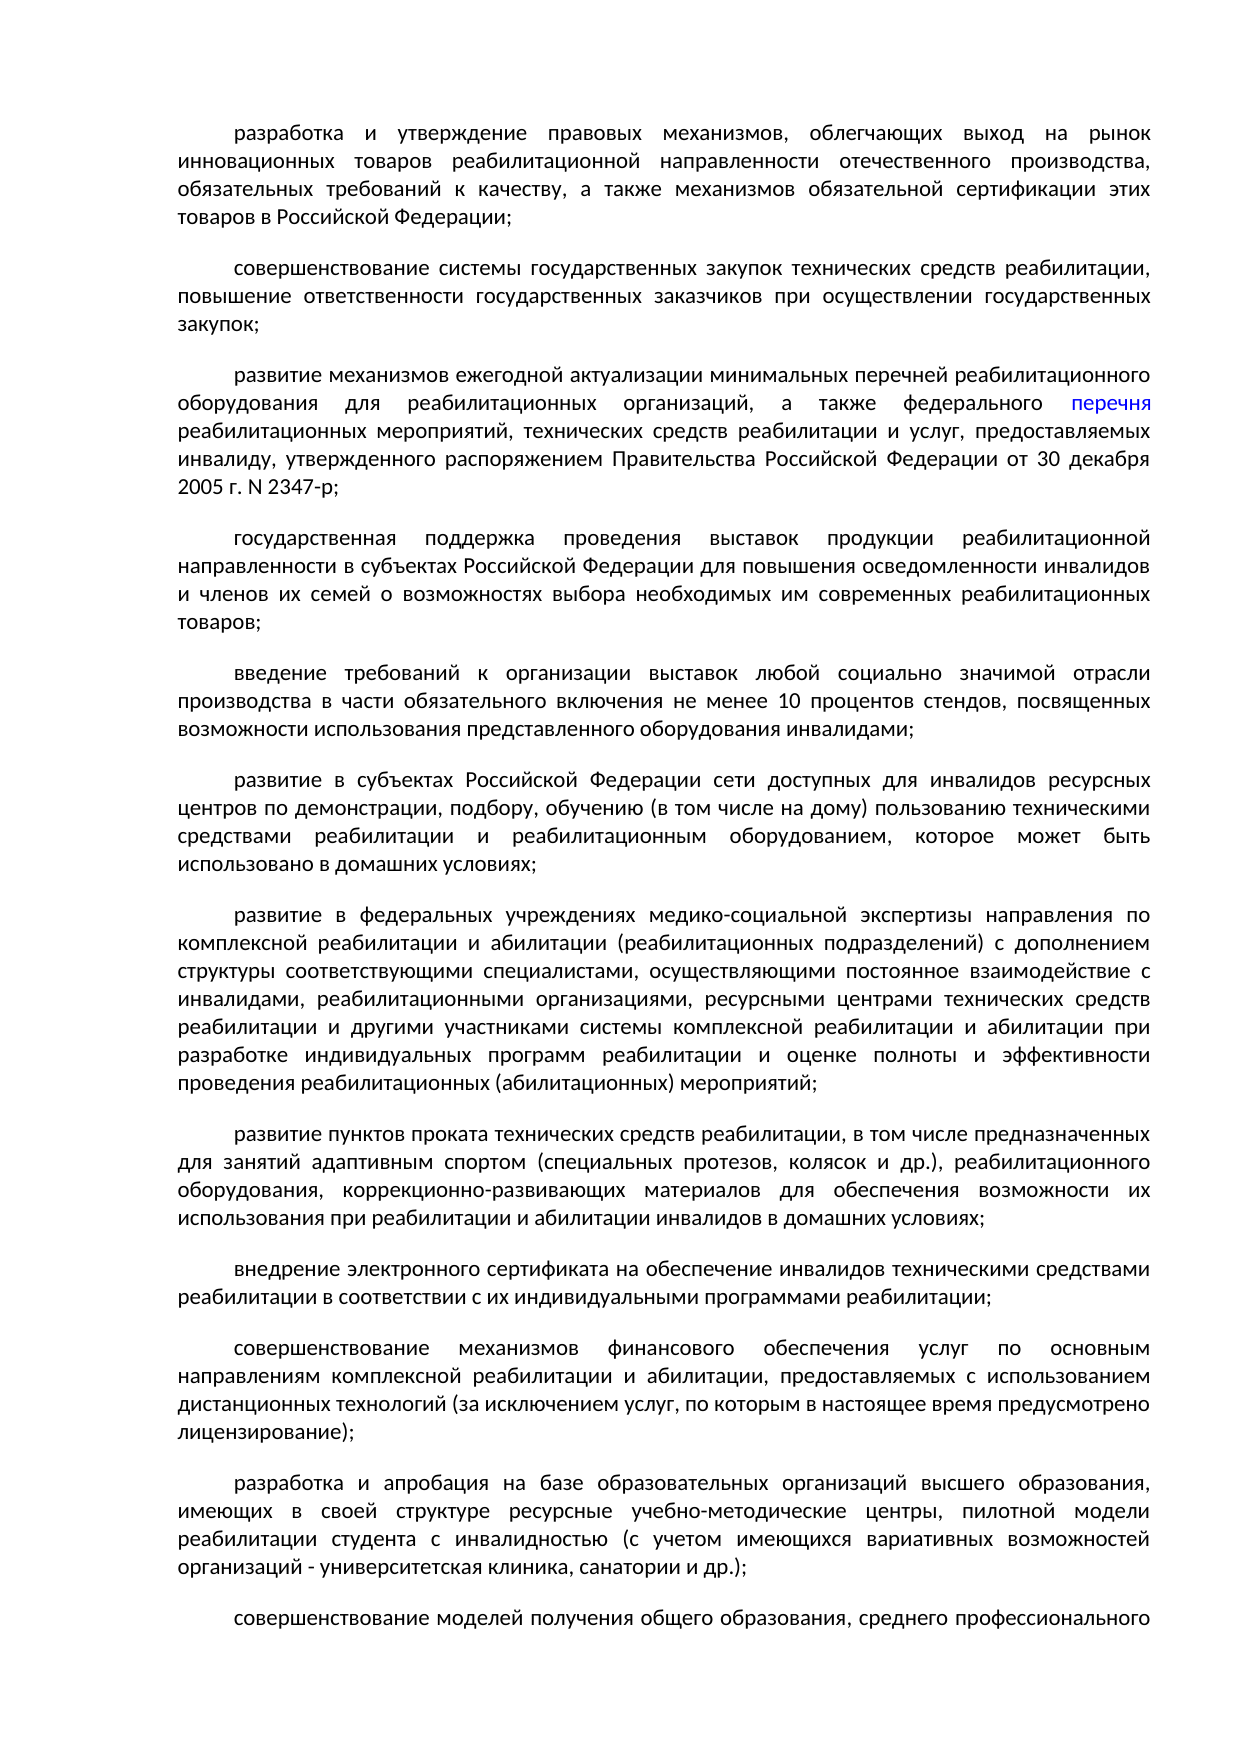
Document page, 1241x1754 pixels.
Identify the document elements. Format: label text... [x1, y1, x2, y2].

text внедрение электронного сертификата на обеспечение инвалидов техническими средствами реабилитации в соответствии с их индивидуальными программами реабилитации; [177, 1254, 1152, 1310]
text развитие в субъектах Российской Федерации сети доступных для инвалидов ресурсных центров по демонстрации, подбору, обучению (в том числе на дому) пользованию техническими средствами реабилитации и реабилитационным оборудованием, которое может быть использовано в домашних условиях; [177, 765, 1152, 877]
text развитие механизмов ежегодной актуализации минимальных перечней реабилитационного оборудования для реабилитационных организаций, а также федерального перечня реабилитационных мероприятий, технических средств реабилитации и услуг, предоставляемых инвалиду, утвержденного распоряжением Правительства Российской Федерации от 30 декабря 2005 г. N 2347-р; [177, 360, 1152, 500]
text развитие в федеральных учреждениях медико-социальной экспертизы направления по комплексной реабилитации и абилитации (реабилитационных подразделений) с дополнением структуры соответствующими специалистами, осуществляющими постоянное взаимодействие с инвалидами, реабилитационными организациями, ресурсными центрами технических средств реабилитации и другими участниками системы комплексной реабилитации и абилитации при разработке индивидуальных программ реабилитации и оценке полноты и эффективности проведения реабилитационных (абилитационных) мероприятий; [177, 900, 1152, 1096]
text развитие пунктов проката технических средств реабилитации, в том числе предназначенных для занятий адаптивным спортом (специальных протезов, колясок и др.), реабилитационного оборудования, коррекционно-развивающих материалов для обеспечения возможности их использования при реабилитации и абилитации инвалидов в домашних условиях; [177, 1119, 1152, 1231]
text совершенствование механизмов финансового обеспечения услуг по основным направлениям комплексной реабилитации и абилитации, предоставляемых с использованием дистанционных технологий (за исключением услуг, по которым в настоящее время предусмотрено лицензирование); [177, 1333, 1152, 1445]
text введение требований к организации выставок любой социально значимой отрасли производства в части обязательного включения не менее 10 процентов стендов, посвященных возможности использования представленного оборудования инвалидами; [177, 658, 1152, 742]
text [177, 1603, 1152, 1631]
text совершенствование системы государственных закупок технических средств реабилитации, повышение ответственности государственных заказчиков при осуществлении государственных закупок; [177, 253, 1152, 337]
text разработка и апробация на базе образовательных организаций высшего образования, имеющих в своей структуре ресурсные учебно-методические центры, пилотной модели реабилитации студента с инвалидностью (с учетом имеющихся вариативных возможностей организаций - университетская клиника, санатории и др.); [177, 1468, 1152, 1580]
text разработка и утверждение правовых механизмов, облегчающих выход на рынок инновационных товаров реабилитационной направленности отечественного производства, обязательных требований к качеству, а также механизмов обязательной сертификации этих товаров в Российской Федерации; [177, 118, 1152, 230]
text государственная поддержка проведения выставок продукции реабилитационной направленности в субъектах Российской Федерации для повышения осведомленности инвалидов и членов их семей о возможностях выбора необходимых им современных реабилитационных товаров; [177, 523, 1152, 635]
